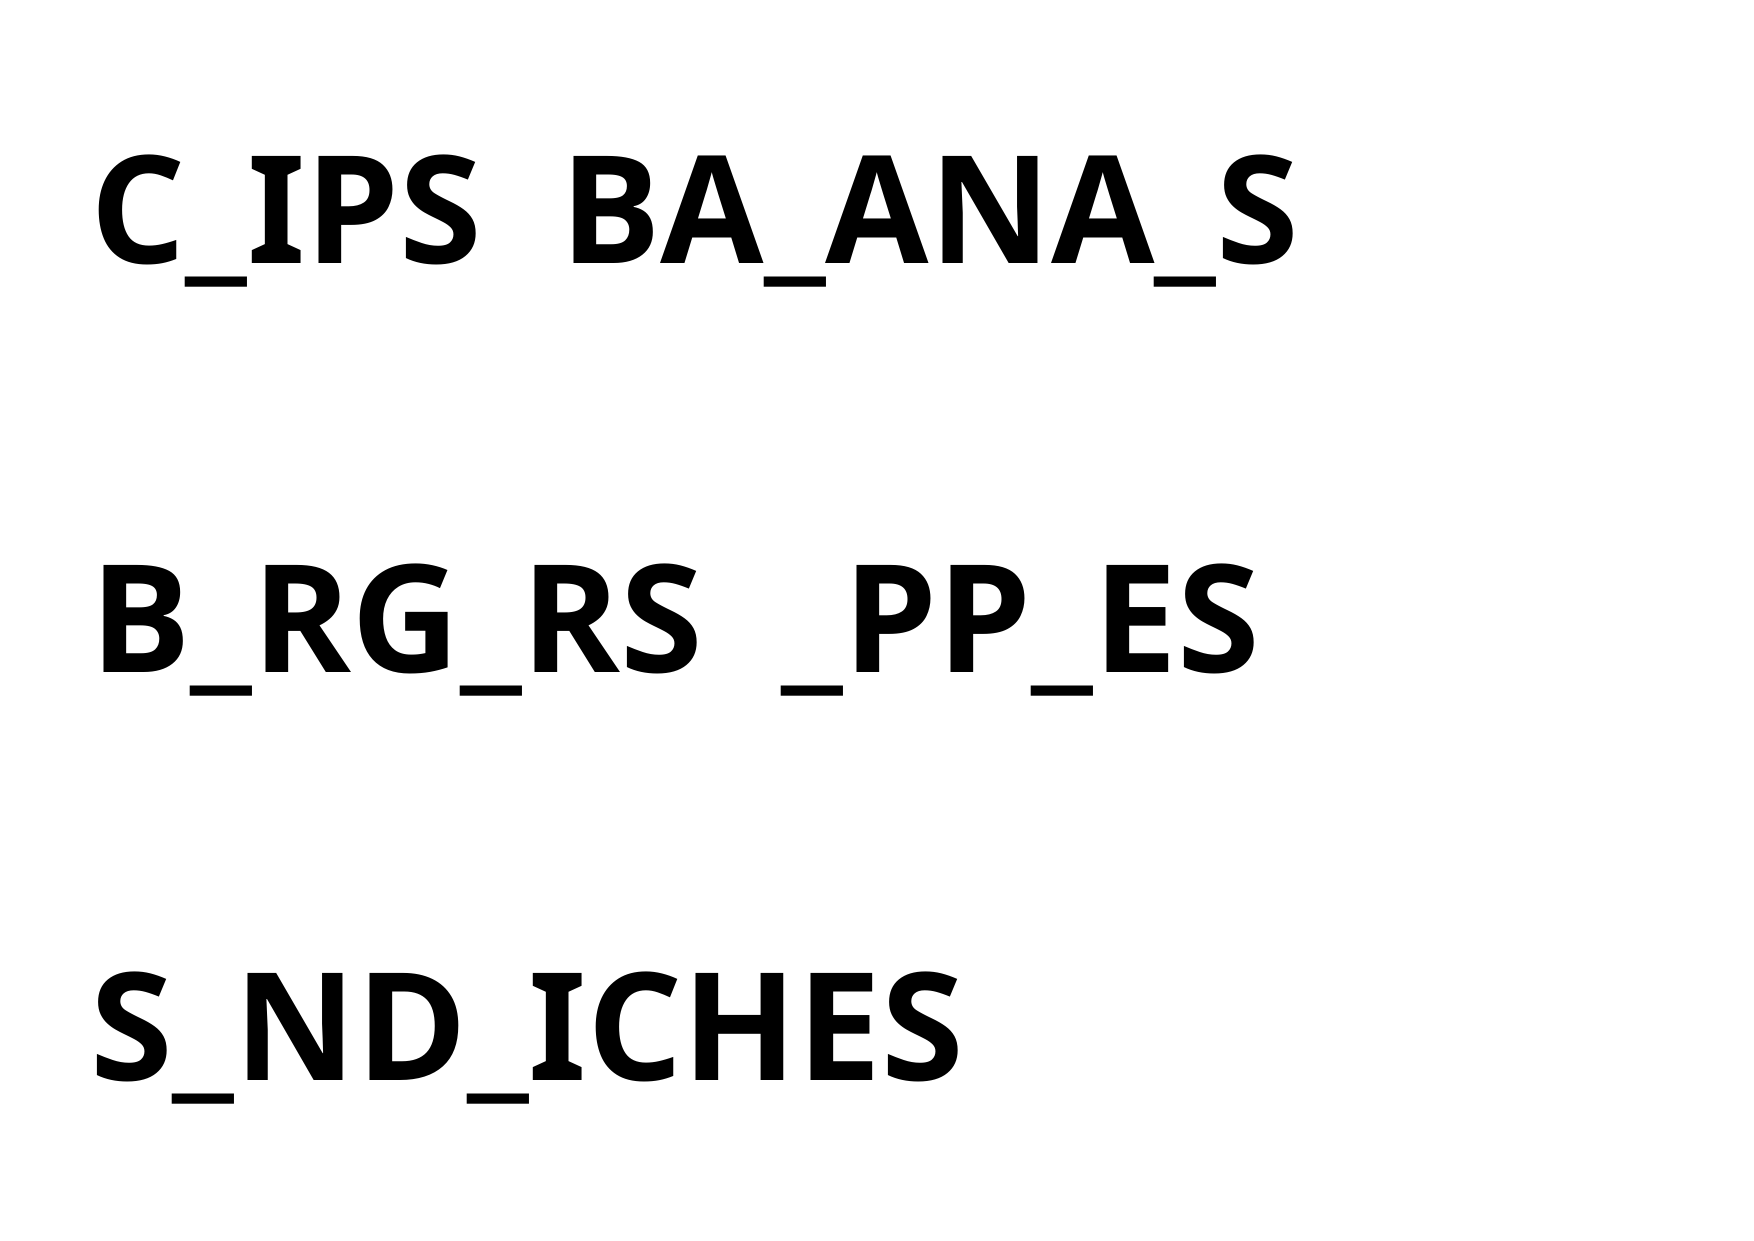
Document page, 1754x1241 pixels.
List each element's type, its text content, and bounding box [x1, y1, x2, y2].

list C_IPS BA_ANA_S [90, 103, 1636, 308]
list S_ND_ICHES [90, 921, 1636, 1125]
list B_RG_RS _PP_ES [90, 512, 1636, 716]
